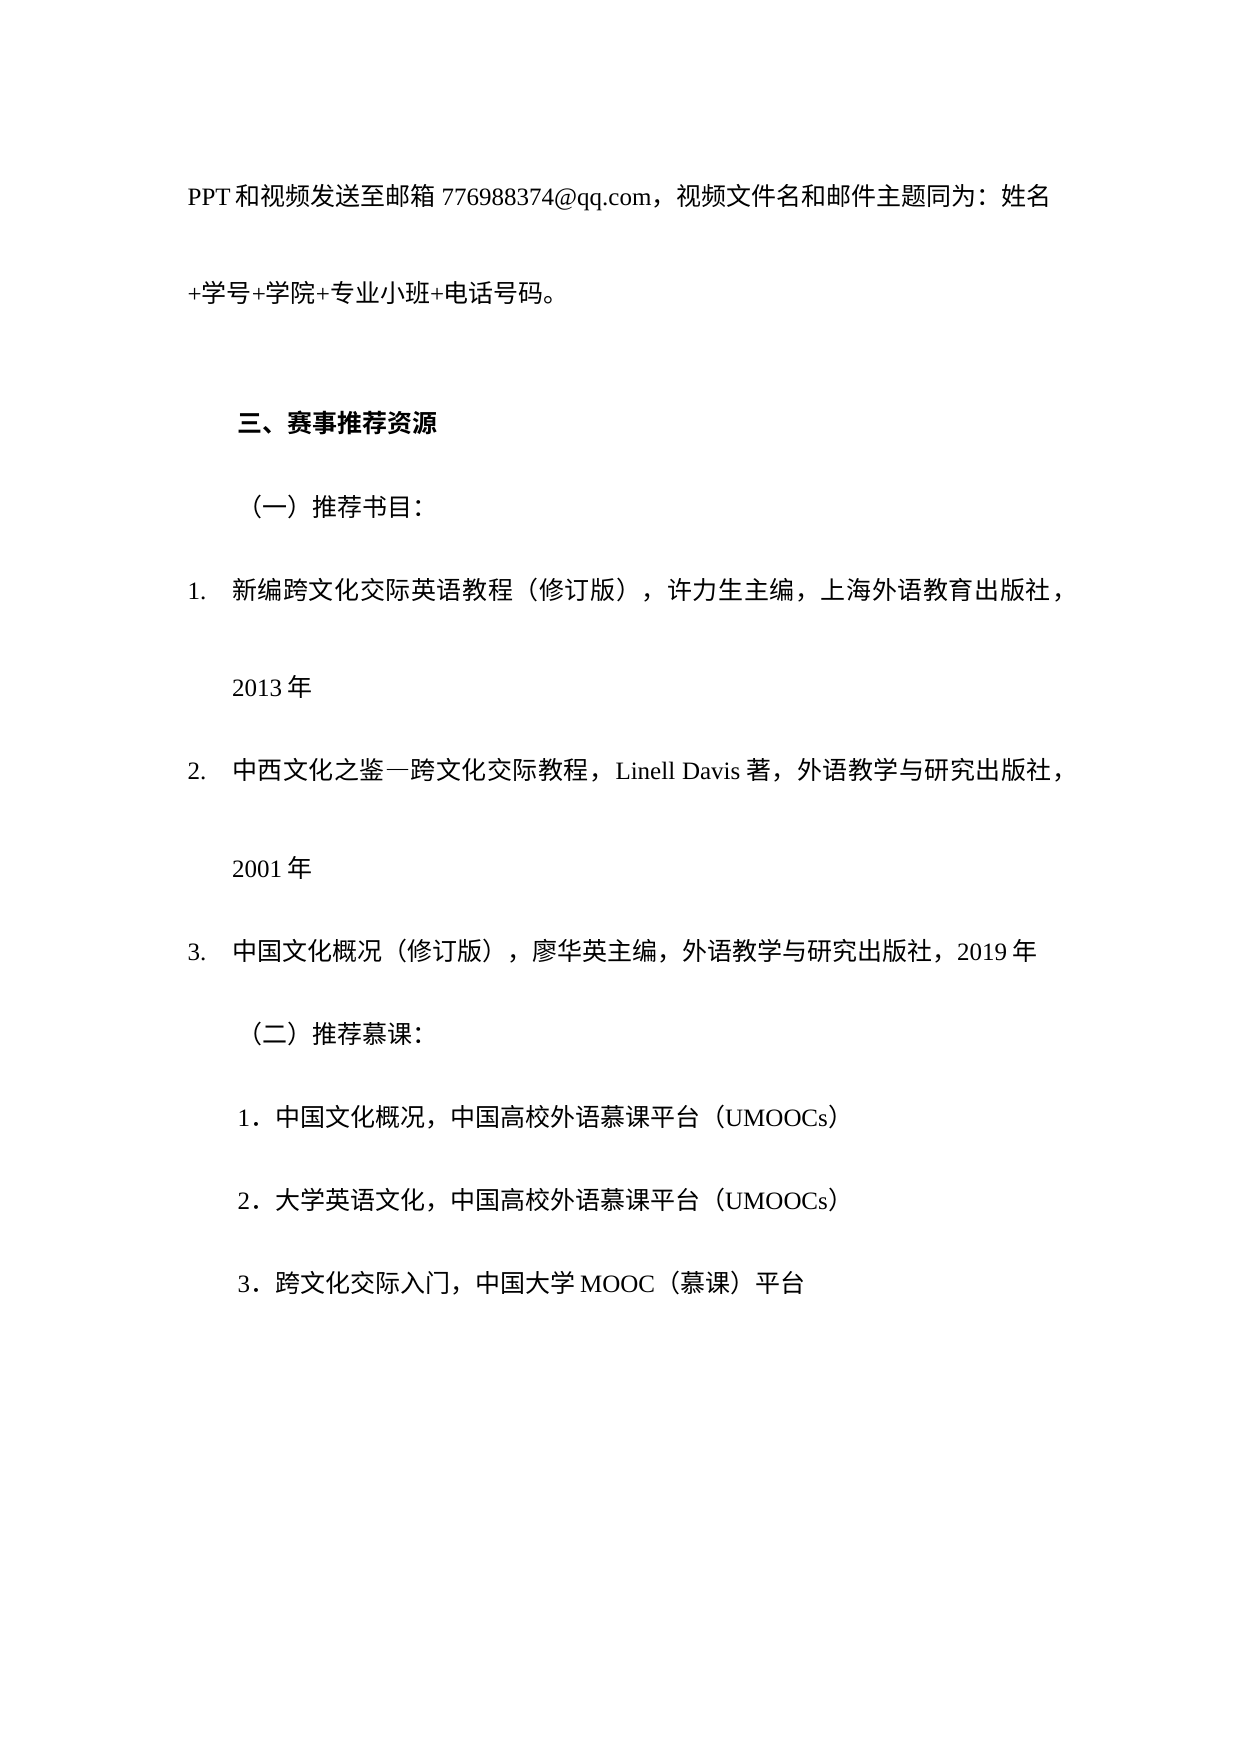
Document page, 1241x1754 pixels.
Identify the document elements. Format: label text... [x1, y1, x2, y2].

list 中国文化概况（修订版），廖华英主编，外语教学与研究出版社，2019年 [187, 917, 1053, 982]
list 新编跨文化交际英语教程（修订版），许力生主编，上海外语教育出版社，2013年 [187, 556, 1053, 718]
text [187, 162, 1053, 324]
text 三、赛事推荐资源 [187, 389, 1053, 454]
list 大学英语文化，中国高校外语慕课平台（UMOOCs） [187, 1166, 1053, 1231]
text （一）推荐书目： [187, 473, 1053, 538]
list 跨文化交际入门，中国大学MOOC（慕课）平台 [187, 1249, 1053, 1314]
list 中西文化之鉴—跨文化交际教程，Linell Davis著，外语教学与研究出版社，2001年 [187, 736, 1053, 899]
list 中国文化概况，中国高校外语慕课平台（UMOOCs） [187, 1083, 1053, 1148]
list （二）推荐慕课： [187, 1000, 1053, 1065]
